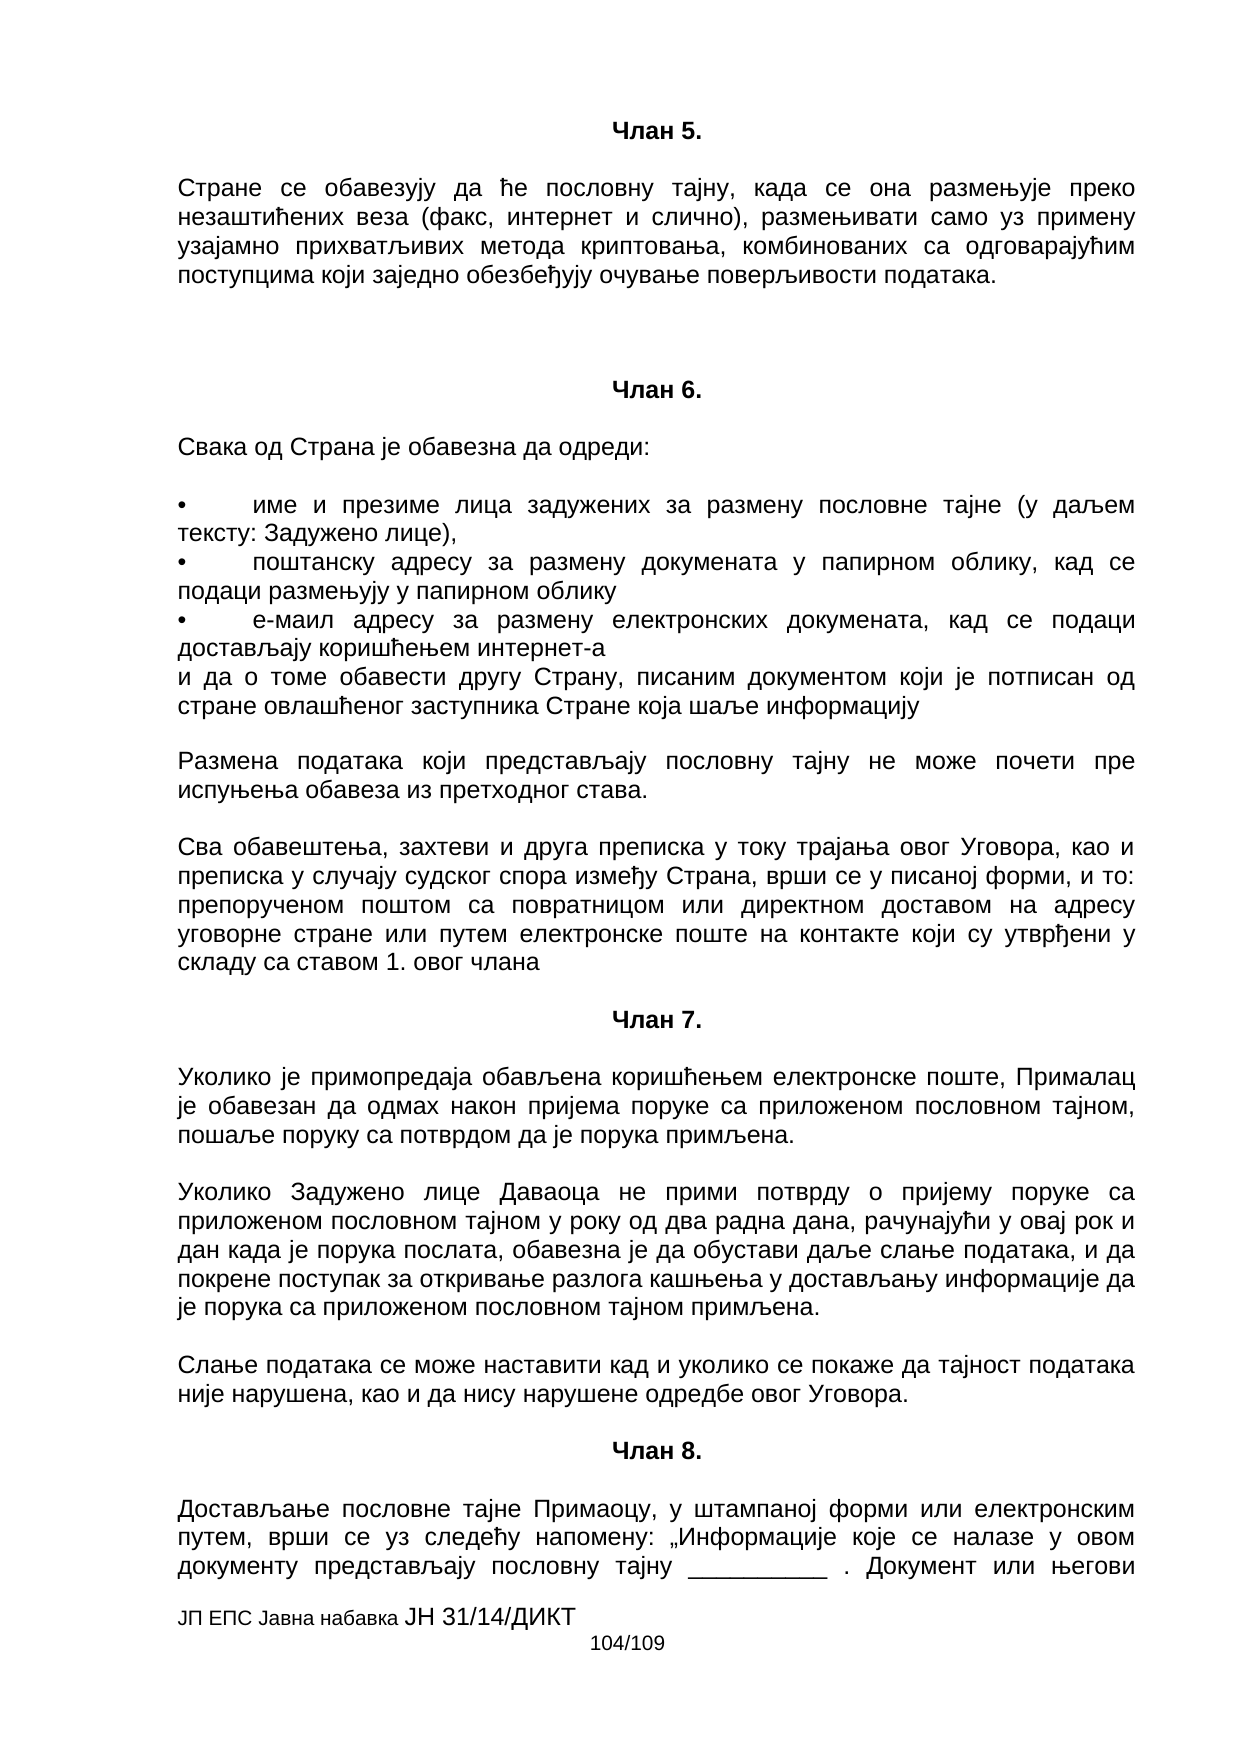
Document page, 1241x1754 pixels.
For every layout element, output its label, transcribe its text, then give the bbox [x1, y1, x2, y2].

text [177, 1493, 1137, 1580]
text Слање података се може наставити кад и уколико се покаже да тајност података није нарушена, као и да нису нарушене одредбе овог Уговора. [177, 1350, 1137, 1407]
text Члан 8. [177, 1436, 1137, 1465]
text Уколико Задужено лице Даваоца не прими потврду о пријему поруке са приложеном пословном тајном у року од два радна дана, рачунајући у овај рок и дан када је порука послата, обавезна је да обустави даље слање података, и да покрене поступак за откривање разлога кашњења у достављању информације да је порука са приложеном пословном тајном примљена. [177, 1177, 1137, 1321]
text Стране се обавезују да ће пословну тајну, када се она размењује преко незаштићених веза (факс, интернет и слично), размењивати само уз примену узајамно прихватљивих метода криптовања, комбинованих са одговарајућим поступцима који заједно обезбеђују очување поверљивости података. [177, 173, 1137, 288]
text Члан 5. [177, 116, 1137, 145]
text Уколико је примопредаја обављена коришћењем електронске поште, Прималац је обавезан да одмах након пријема поруке са приложеном пословном тајном, пошаље поруку са потврдом да је порука примљена. [177, 1062, 1137, 1148]
text и да о томе обавести другу Страну, писаним документом који је потписан од стране овлашћеног заступника Стране која шаље информацију [177, 662, 1137, 720]
text Размена података који представљају пословну тајну не може почети пре испуњења обавеза из претходног става. [177, 746, 1137, 803]
text Сва обавештења, захтеви и друга преписка у току трајања овог Уговора, као и преписка у случају судског спора између Страна, врши се у писаној форми, и то: препорученом поштом са повратницом или директном доставом на адресу уговорне стране или путем електронске поште на контакте који су утврђени у складу са ставом 1. овог члана [177, 832, 1137, 976]
text • име и презиме лица задужених за размену пословне тајне (у даљем тексту: Задужено лице), [177, 490, 1137, 547]
text • поштанску адресу за размену докумената у папирном облику, кад се подаци размењују у папирном облику [177, 547, 1137, 605]
text • е-маил адресу за размену електронских докумената, кад се подаци достављају коришћењем интернет-а [177, 605, 1137, 662]
text Свака од Страна је обавезна да одреди: [177, 432, 1137, 461]
text Члан 7. [177, 1005, 1137, 1033]
text Члан 6. [177, 375, 1137, 403]
